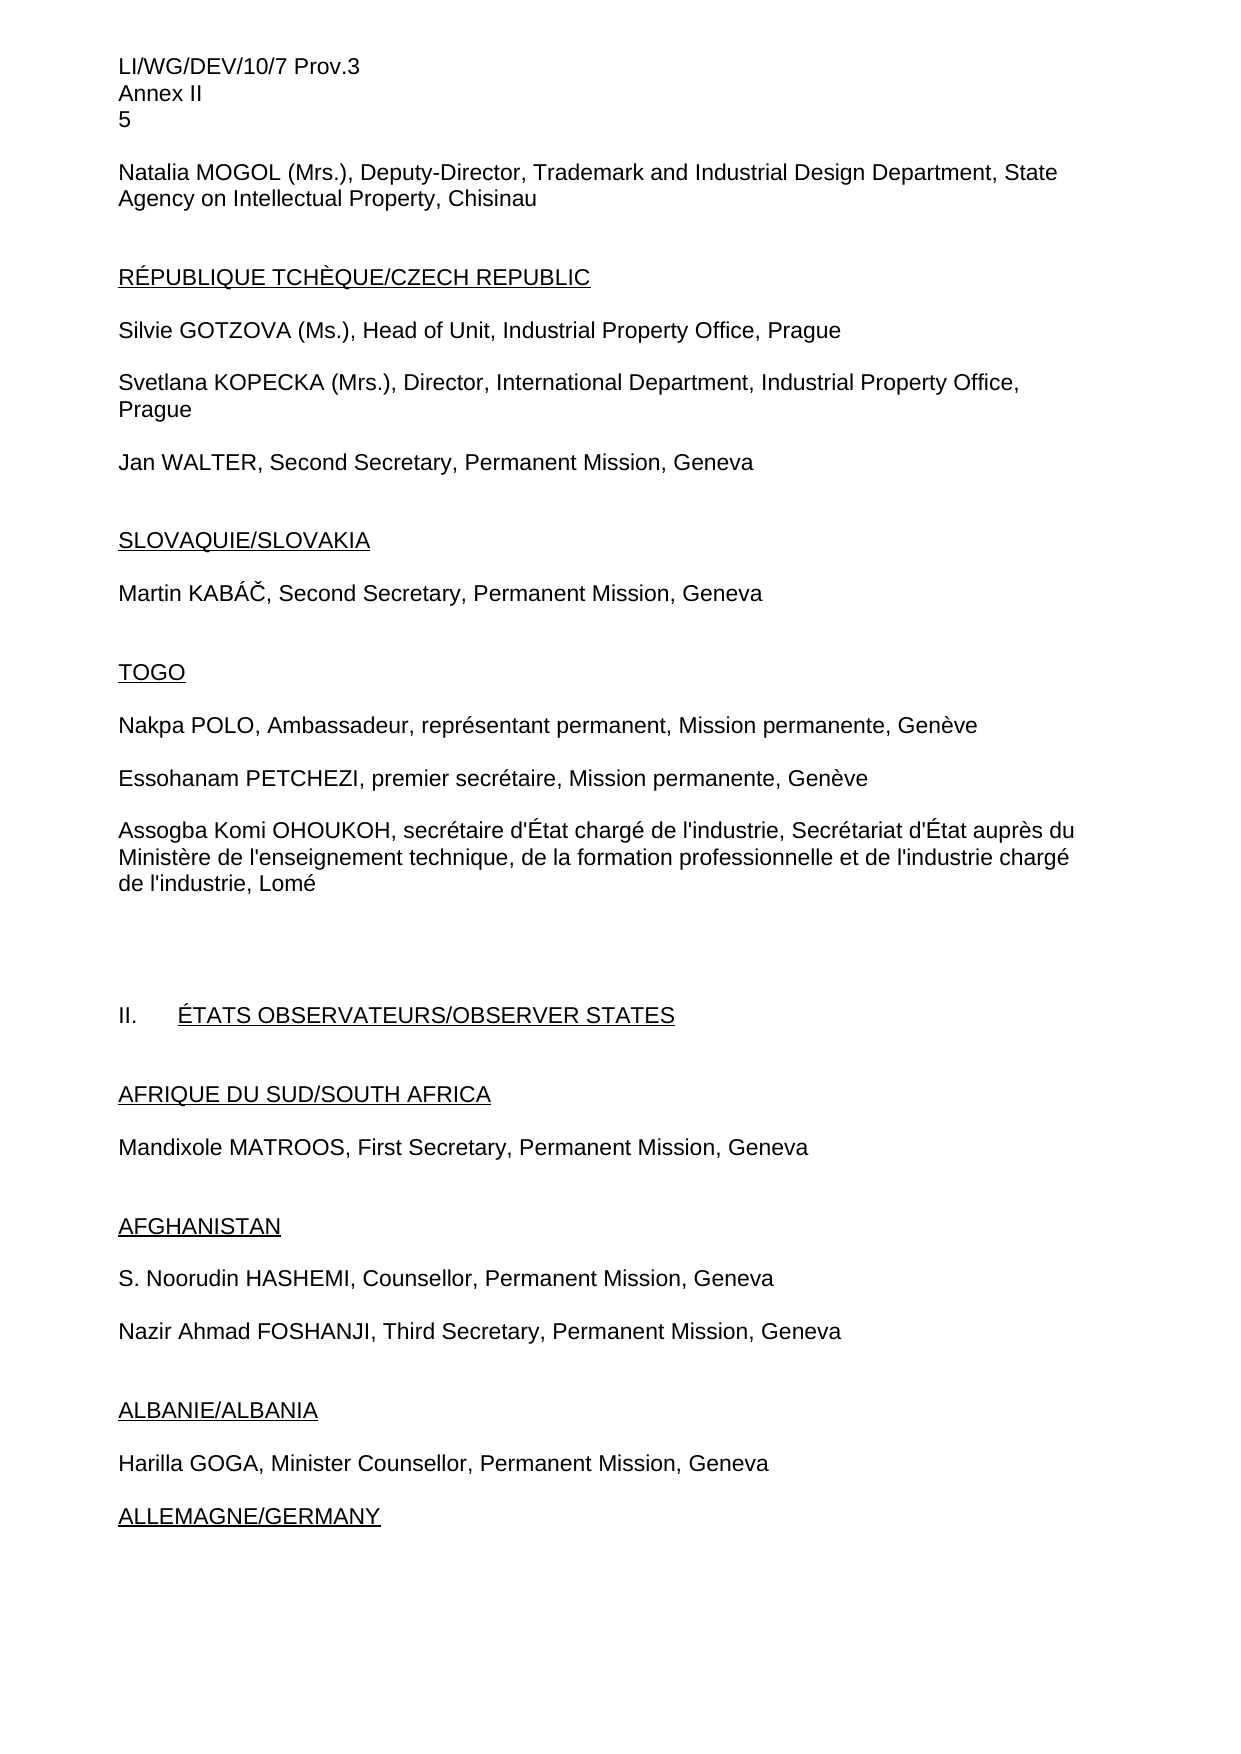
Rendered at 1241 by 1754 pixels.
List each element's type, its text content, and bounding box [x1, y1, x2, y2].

text Natalia MOGOL (Mrs.), Deputy-Director, Trademark and Industrial Design Department, State Agency on Intellectual Property, Chisinau [118, 158, 1092, 211]
text Assogba Komi OHOUKOH, secrétaire d'État chargé de l'industrie, Secrétariat d'État auprès du Ministère de l'enseignement technique, de la formation professionnelle et de l'industrie chargé de l'industrie, Lomé [118, 817, 1092, 896]
text Silvie GOTZOVA (Ms.), Head of Unit, Industrial Property Office, Prague [118, 317, 1092, 343]
text Nakpa POLO, Ambassadeur, représentant permanent, Mission permanente, Genève [118, 712, 1092, 738]
text Harilla GOGA, Minister Counsellor, Permanent Mission, Geneva [118, 1450, 1092, 1476]
text Mandixole MATROOS, First Secretary, Permanent Mission, Geneva [118, 1134, 1092, 1160]
text Svetlana KOPECKA (Mrs.), Director, International Department, Industrial Property Office, Prague [118, 369, 1092, 422]
text SLOVAQUIE/SLOVAKIA [118, 527, 1092, 554]
text Nazir Ahmad FOSHANJI, Third Secretary, Permanent Mission, Geneva [118, 1318, 1092, 1344]
text ALLEMAGNE/GERMANY [118, 1503, 1092, 1529]
text TOGO [118, 659, 1092, 686]
text AFGHANISTAN [118, 1213, 1092, 1239]
text AFRIQUE DU SUD/SOUTH AFRICA [118, 1081, 1092, 1107]
text ALBANIE/ALBANIA [118, 1397, 1092, 1423]
text Martin KABÁČ, Second Secretary, Permanent Mission, Geneva [118, 580, 1092, 607]
text Jan WALTER, Second Secretary, Permanent Mission, Geneva [118, 448, 1092, 475]
text II. ÉTATS OBSERVATEURS/OBSERVER STATES [118, 1002, 1092, 1028]
text Essohanam PETCHEZI, premier secrétaire, Mission permanente, Genève [118, 765, 1092, 791]
text RÉPUBLIQUE TCHÈQUE/CZECH REPUBLIC [118, 264, 1092, 290]
text S. Noorudin HASHEMI, Counsellor, Permanent Mission, Geneva [118, 1265, 1092, 1292]
